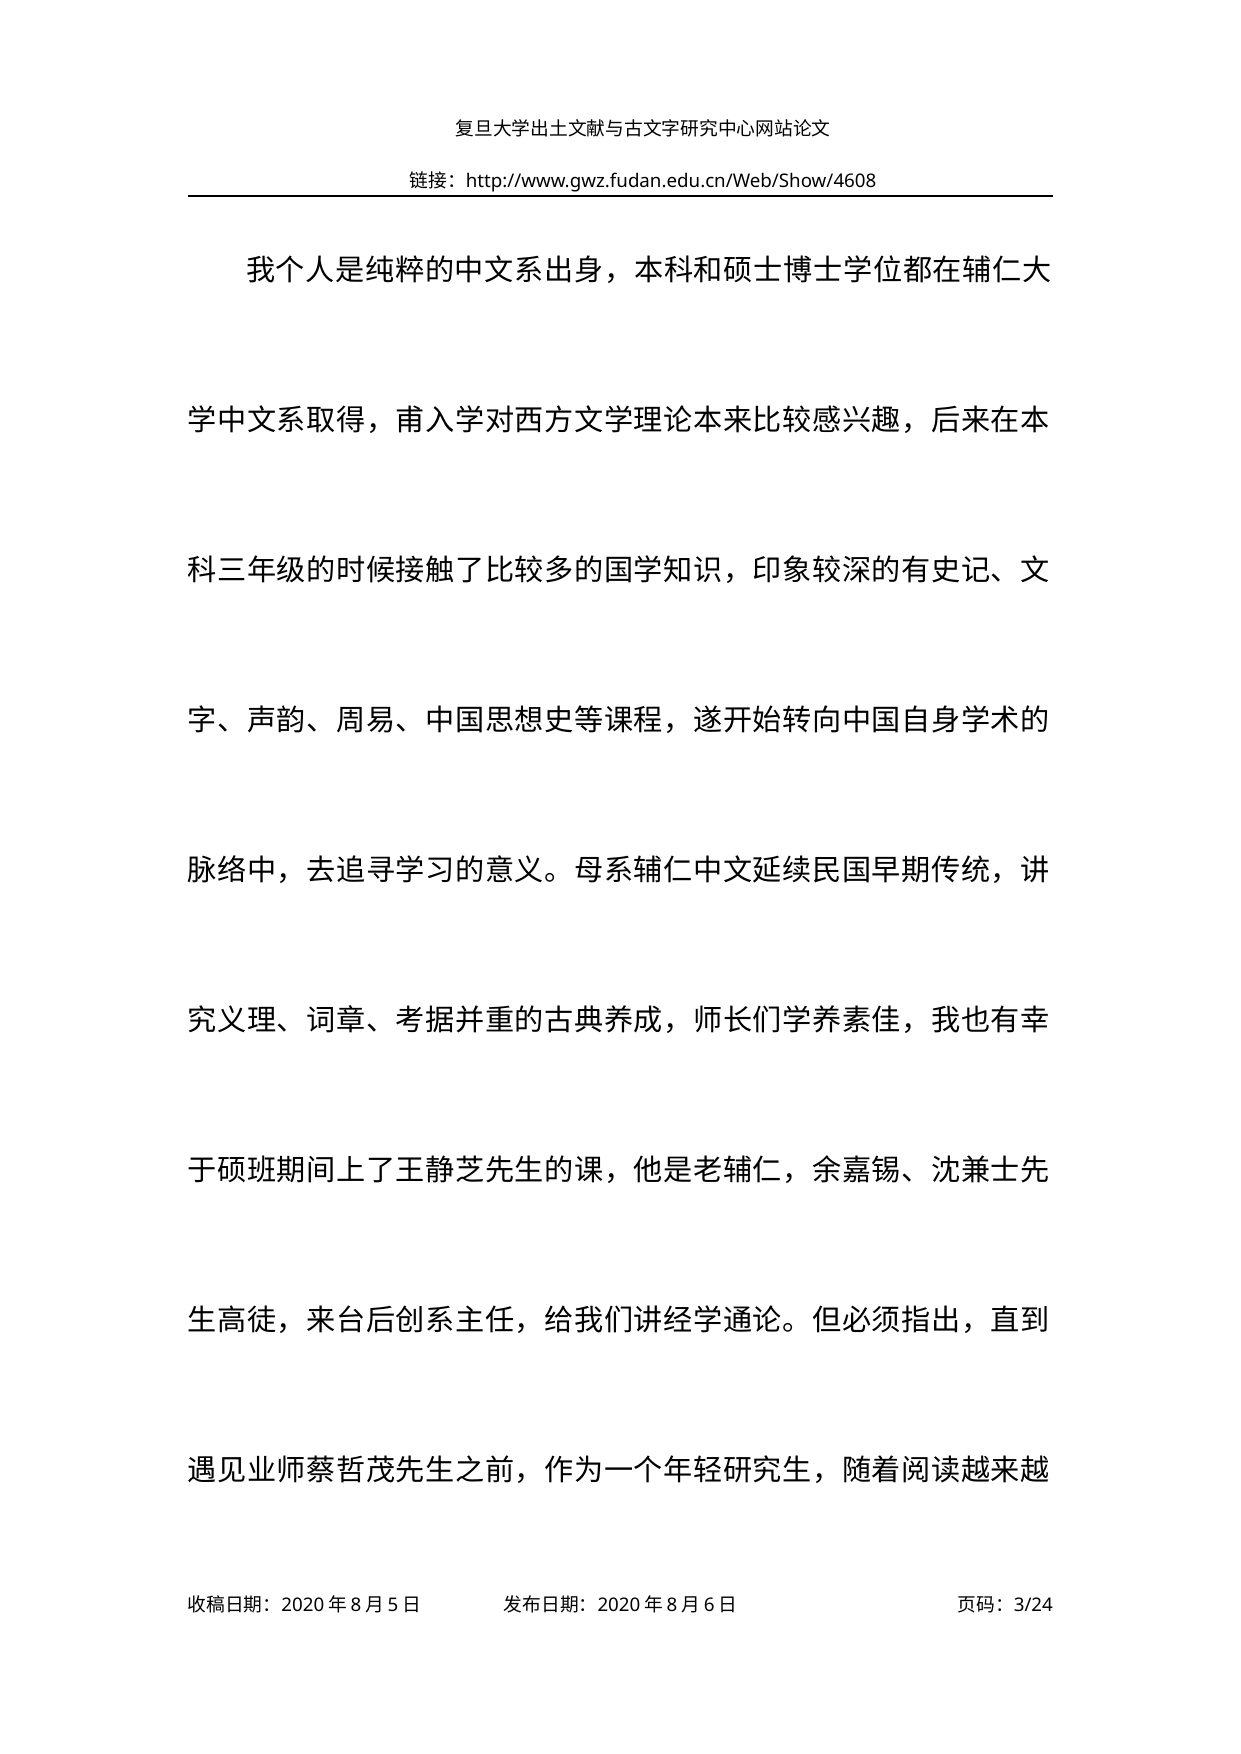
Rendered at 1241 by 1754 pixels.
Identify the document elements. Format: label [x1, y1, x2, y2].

text [187, 231, 1053, 1506]
